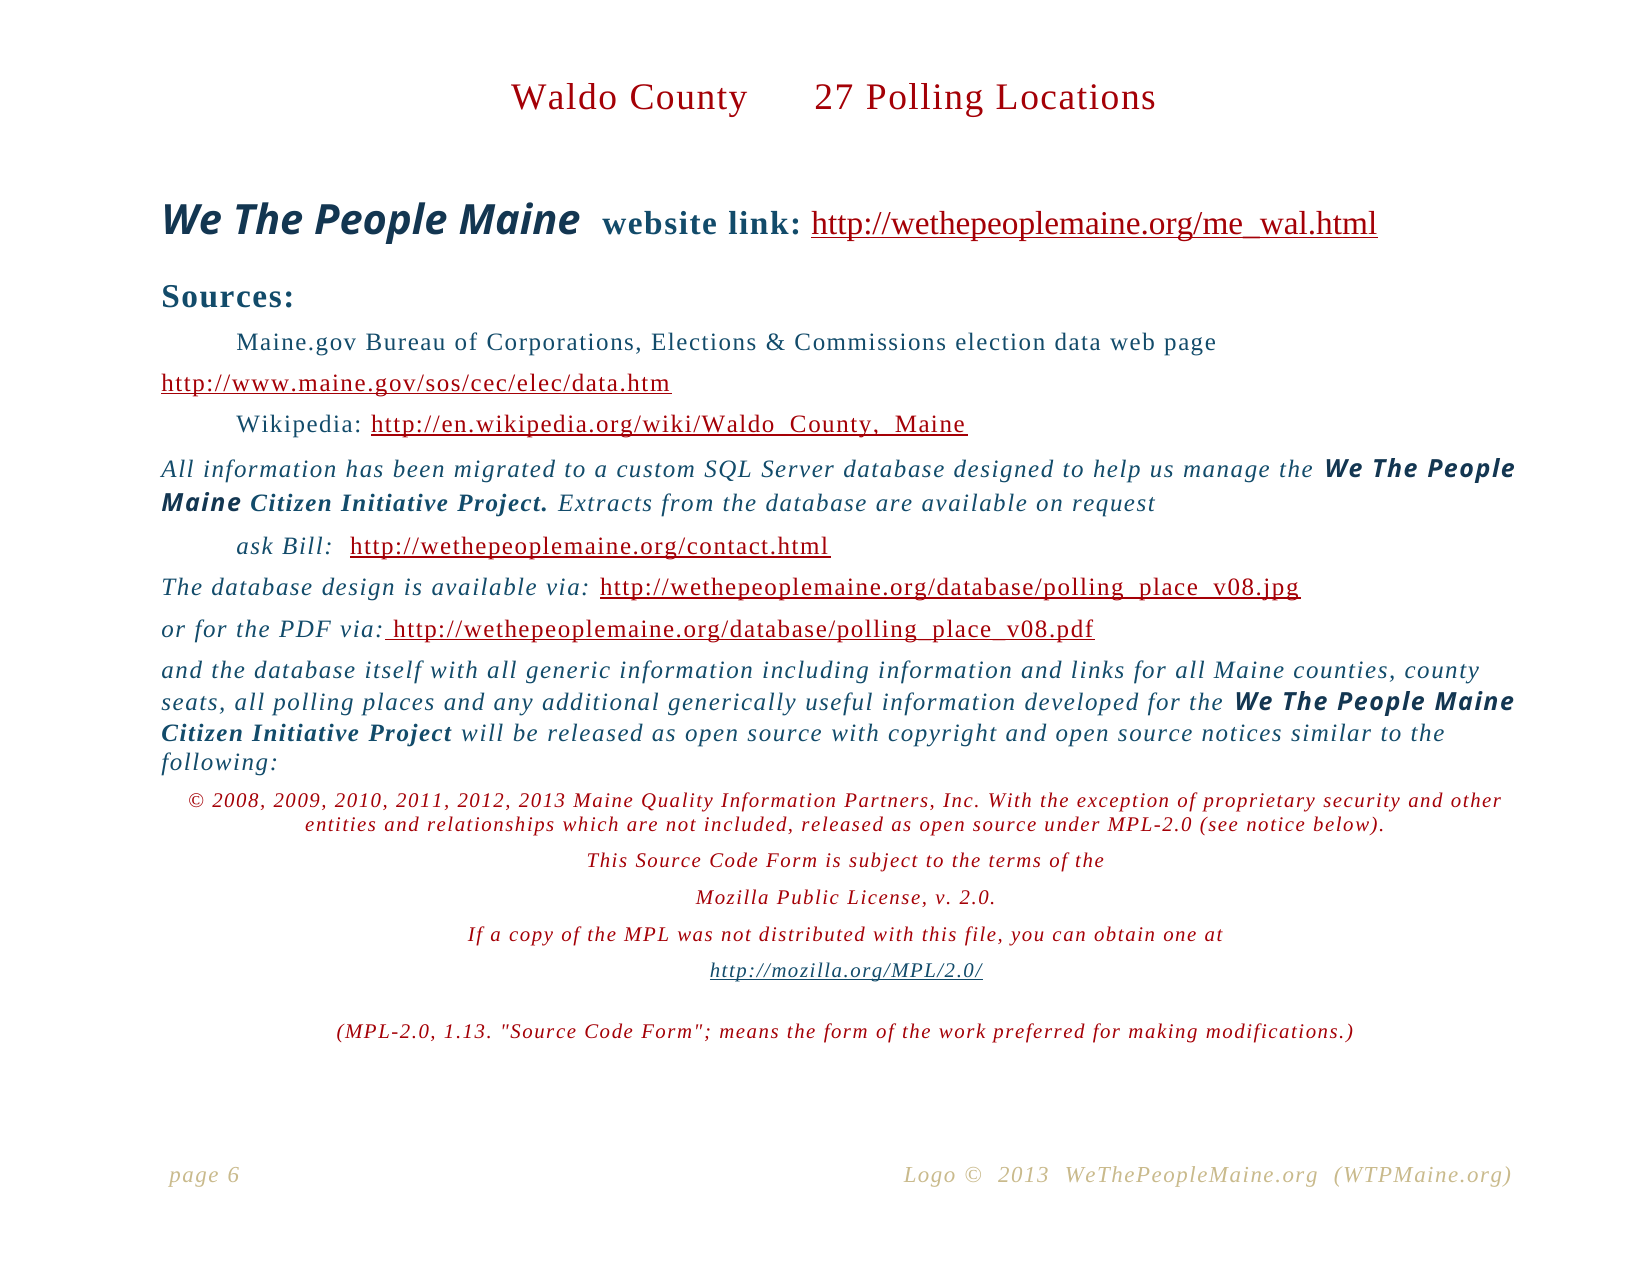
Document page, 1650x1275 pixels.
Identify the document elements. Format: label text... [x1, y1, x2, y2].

text The database design is available via: http://wethepeoplemaine.org/database/polling_place_v08.jpg [161, 572, 1530, 601]
text © 2008, 2009, 2010, 2011, 2012, 2013 Maine Quality Information Partners, Inc. With the exception of proprietary security and other entities and relationships which are not included, released as open source under MPL-2.0 (see notice below). [161, 788, 1530, 836]
text and the database itself with all generic information including information and links for all Maine counties, county seats, all polling places and any additional generically useful information developed for the We The People Maine Citizen Initiative Project will be released as open source with copyright and open source notices similar to the following: [161, 655, 1530, 775]
text http://mozilla.org/MPL/2.0/ [161, 958, 1530, 982]
text Sources: [161, 276, 1530, 314]
text Maine.gov Bureau of Corporations, Elections & Commissions election data web page [161, 327, 1530, 356]
text Mozilla Public License, v. 2.0. [161, 885, 1530, 909]
text or for the PDF via: http://wethepeoplemaine.org/database/polling_place_v08.pdf [161, 614, 1530, 642]
text (MPL-2.0, 1.13. "Source Code Form"; means the form of the work preferred for making modifications.) [161, 1019, 1530, 1043]
text Wikipedia: http://en.wikipedia.org/wiki/Waldo_County,_Maine [161, 409, 1530, 438]
text http://www.maine.gov/sos/cec/elec/data.htm [161, 368, 1530, 397]
text This Source Code Form is subject to the terms of the [161, 848, 1530, 872]
text If a copy of the MPL was not distributed with this file, you can obtain one at [161, 922, 1530, 946]
text We The People Maine website link: http://wethepeoplemaine.org/me_wal.html [161, 190, 1530, 247]
text ask Bill: http://wethepeoplemaine.org/contact.html [161, 531, 1530, 560]
text All information has been migrated to a custom SQL Server database designed to help us manage the We The People Maine Citizen Initiative Project. Extracts from the database are available on request [161, 451, 1530, 519]
